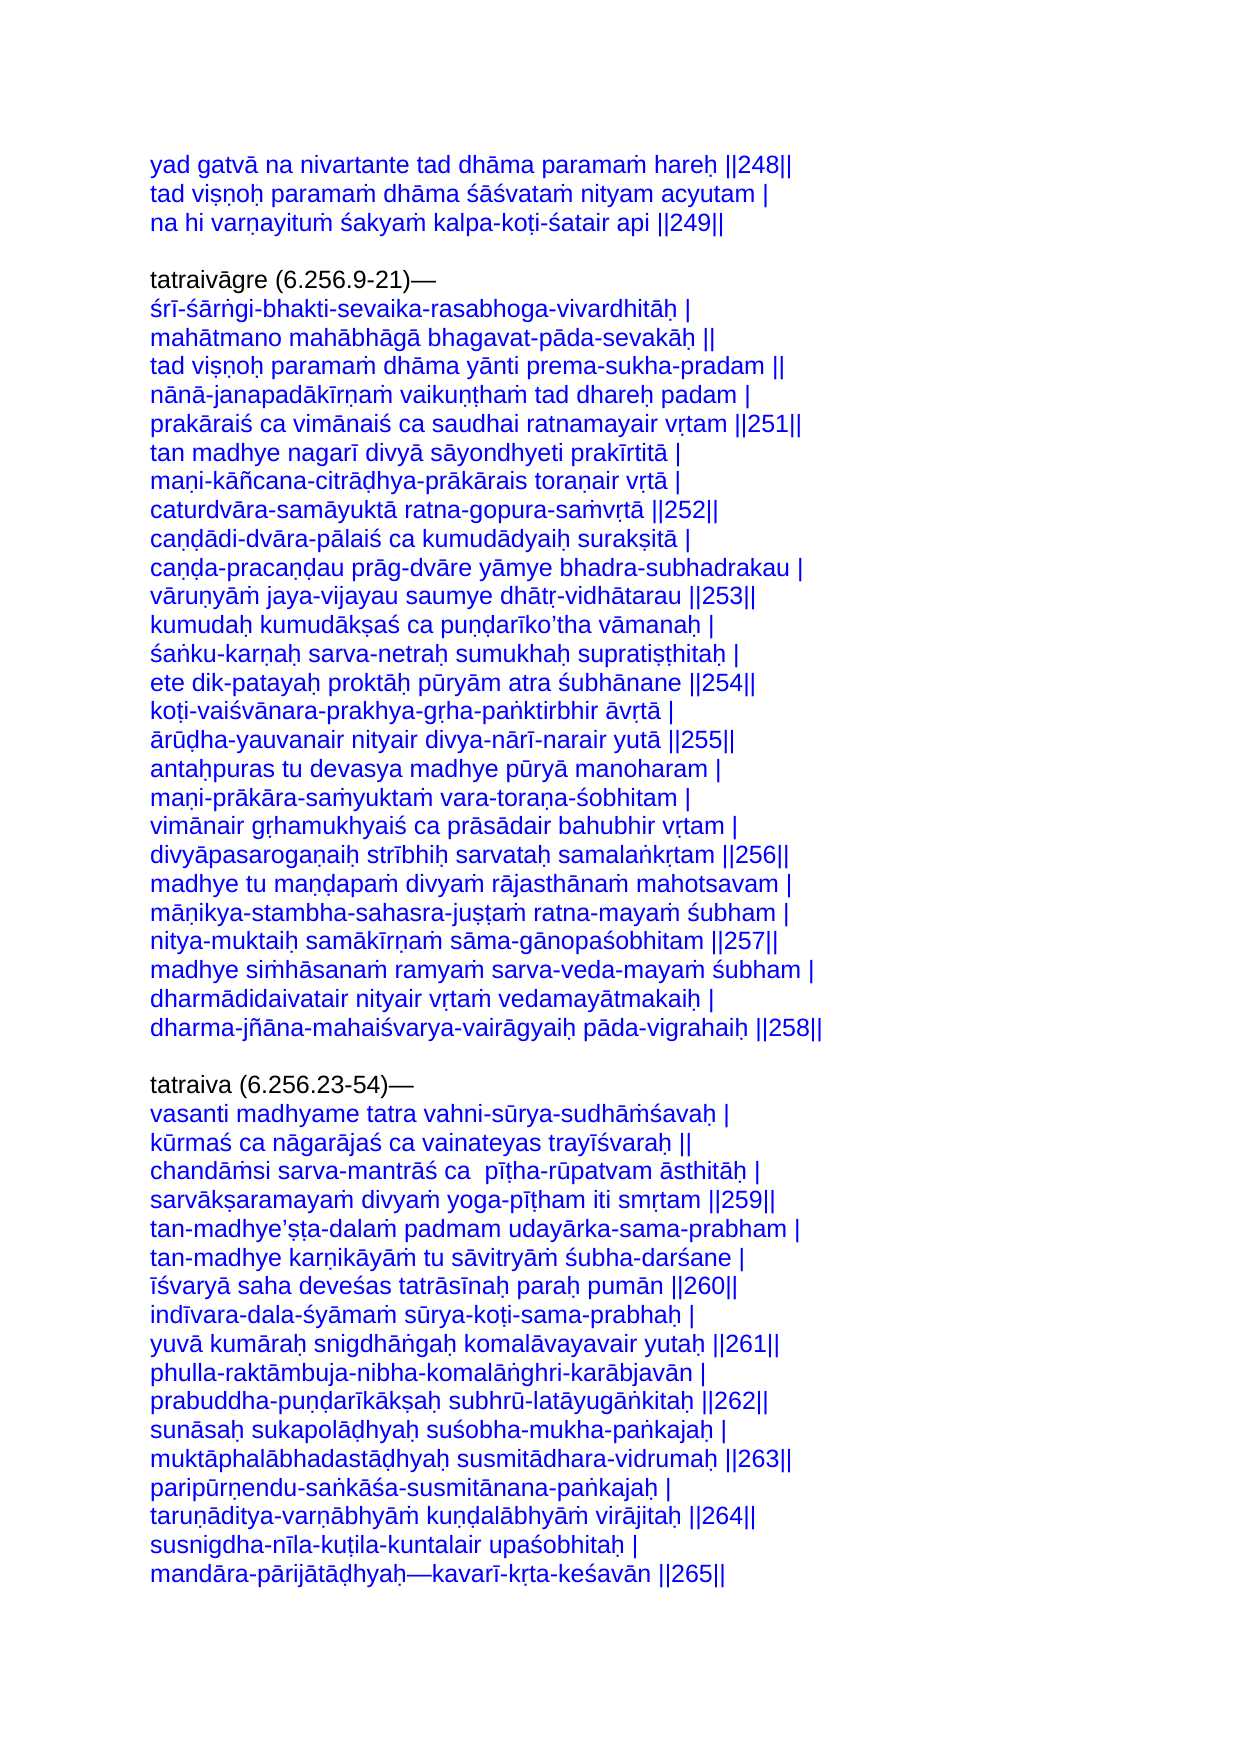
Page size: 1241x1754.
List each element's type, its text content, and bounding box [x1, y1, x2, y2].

text susnigdha-nīla-kuṭila-kuntalair upaśobhitaḥ | [150, 1530, 1090, 1559]
text tad viṣṇoḥ paramaṁ dhāma yānti prema-sukha-pradam || [150, 351, 1090, 380]
text kūrmaś ca nāgarājaś ca vainateyas trayīśvaraḥ || [150, 1127, 1090, 1156]
text caṇḍa-pracaṇḍau prāg-dvāre yāmye bhadra-subhadrakau | [150, 552, 1090, 581]
text nānā-janapadākīrṇaṁ vaikuṇṭhaṁ tad dhareḥ padam | [150, 380, 1090, 409]
text taruṇāditya-varṇābhyāṁ kuṇḍalābhyāṁ virājitaḥ ||264|| [150, 1501, 1090, 1530]
text indīvara-dala-śyāmaṁ sūrya-koṭi-sama-prabhaḥ | [150, 1300, 1090, 1329]
text antaḥpuras tu devasya madhye pūryā manoharam | [150, 754, 1090, 782]
text ārūḍha-yauvanair nityair divya-nārī-narair yutā ||255|| [150, 725, 1090, 754]
text vasanti madhyame tatra vahni-sūrya-sudhāṁśavaḥ | [150, 1099, 1090, 1127]
text tan-madhye’ṣṭa-dalaṁ padmam udayārka-sama-prabham | [150, 1214, 1090, 1242]
text koṭi-vaiśvānara-prakhya-gṛha-paṅktirbhir āvṛtā | [150, 696, 1090, 725]
text yad gatvā na nivartante tad dhāma paramaṁ hareḥ ||248|| [150, 150, 1090, 179]
text dharmādidaivatair nityair vṛtaṁ vedamayātmakaiḥ | [150, 984, 1090, 1012]
text tan madhye nagarī divyā sāyondhyeti prakīrtitā | [150, 437, 1090, 466]
text māṇikya-stambha-sahasra-juṣṭaṁ ratna-mayaṁ śubham | [150, 897, 1090, 926]
text nitya-muktaiḥ samākīrṇaṁ sāma-gānopaśobhitam ||257|| [150, 926, 1090, 955]
text prakāraiś ca vimānaiś ca saudhai ratnamayair vṛtam ||251|| [150, 409, 1090, 437]
text divyāpasarogaṇaiḥ strībhiḥ sarvataḥ samalaṅkṛtam ||256|| [150, 840, 1090, 869]
text tad viṣṇoḥ paramaṁ dhāma śāśvataṁ nityam acyutam | [150, 179, 1090, 207]
text phulla-raktāmbuja-nibha-komalāṅghri-karābjavān | [150, 1357, 1090, 1386]
text tatraiva (6.256.23-54)— [150, 1070, 1090, 1099]
text chandāṁsi sarva-mantrāś ca pīṭha-rūpatvam āsthitāḥ | [150, 1156, 1090, 1185]
text tatraivāgre (6.256.9-21)— [150, 265, 1090, 294]
text madhye tu maṇḍapaṁ divyaṁ rājasthānaṁ mahotsavam | [150, 869, 1090, 897]
text īśvaryā saha deveśas tatrāsīnaḥ paraḥ pumān ||260|| [150, 1271, 1090, 1300]
text dharma-jñāna-mahaiśvarya-vairāgyaiḥ pāda-vigrahaiḥ ||258|| [150, 1012, 1090, 1041]
text yuvā kumāraḥ snigdhāṅgaḥ komalāvayavair yutaḥ ||261|| [150, 1329, 1090, 1357]
text vāruṇyāṁ jaya-vijayau saumye dhātṛ-vidhātarau ||253|| [150, 581, 1090, 610]
text kumudaḥ kumudākṣaś ca puṇḍarīko’tha vāmanaḥ | [150, 610, 1090, 639]
text maṇi-prākāra-saṁyuktaṁ vara-toraṇa-śobhitam | [150, 782, 1090, 811]
text sunāsaḥ sukapolāḍhyaḥ suśobha-mukha-paṅkajaḥ | [150, 1415, 1090, 1444]
text śaṅku-karṇaḥ sarva-netraḥ sumukhaḥ supratiṣṭhitaḥ | [150, 639, 1090, 667]
text tan-madhye karṇikāyāṁ tu sāvitryāṁ śubha-darśane | [150, 1242, 1090, 1271]
text prabuddha-puṇḍarīkākṣaḥ subhrū-latāyugāṅkitaḥ ||262|| [150, 1386, 1090, 1415]
text caṇḍādi-dvāra-pālaiś ca kumudādyaiḥ surakṣitā | [150, 524, 1090, 552]
text maṇi-kāñcana-citrāḍhya-prākārais toraṇair vṛtā | [150, 466, 1090, 495]
text na hi varṇayituṁ śakyaṁ kalpa-koṭi-śatair api ||249|| [150, 207, 1090, 236]
text paripūrṇendu-saṅkāśa-susmitānana-paṅkajaḥ | [150, 1472, 1090, 1501]
text sarvākṣaramayaṁ divyaṁ yoga-pīṭham iti smṛtam ||259|| [150, 1185, 1090, 1214]
text madhye siṁhāsanaṁ ramyaṁ sarva-veda-mayaṁ śubham | [150, 955, 1090, 984]
text caturdvāra-samāyuktā ratna-gopura-saṁvṛtā ||252|| [150, 495, 1090, 524]
text vimānair gṛhamukhyaiś ca prāsādair bahubhir vṛtam | [150, 811, 1090, 840]
text mandāra-pārijātāḍhyaḥ—kavarī-kṛta-keśavān ||265|| [150, 1559, 1090, 1587]
text śrī-śārṅgi-bhakti-sevaika-rasabhoga-vivardhitāḥ | [150, 294, 1090, 322]
text muktāphalābhadastāḍhyaḥ susmitādhara-vidrumaḥ ||263|| [150, 1444, 1090, 1472]
text ete dik-patayaḥ proktāḥ pūryām atra śubhānane ||254|| [150, 667, 1090, 696]
text mahātmano mahābhāgā bhagavat-pāda-sevakāḥ || [150, 322, 1090, 351]
